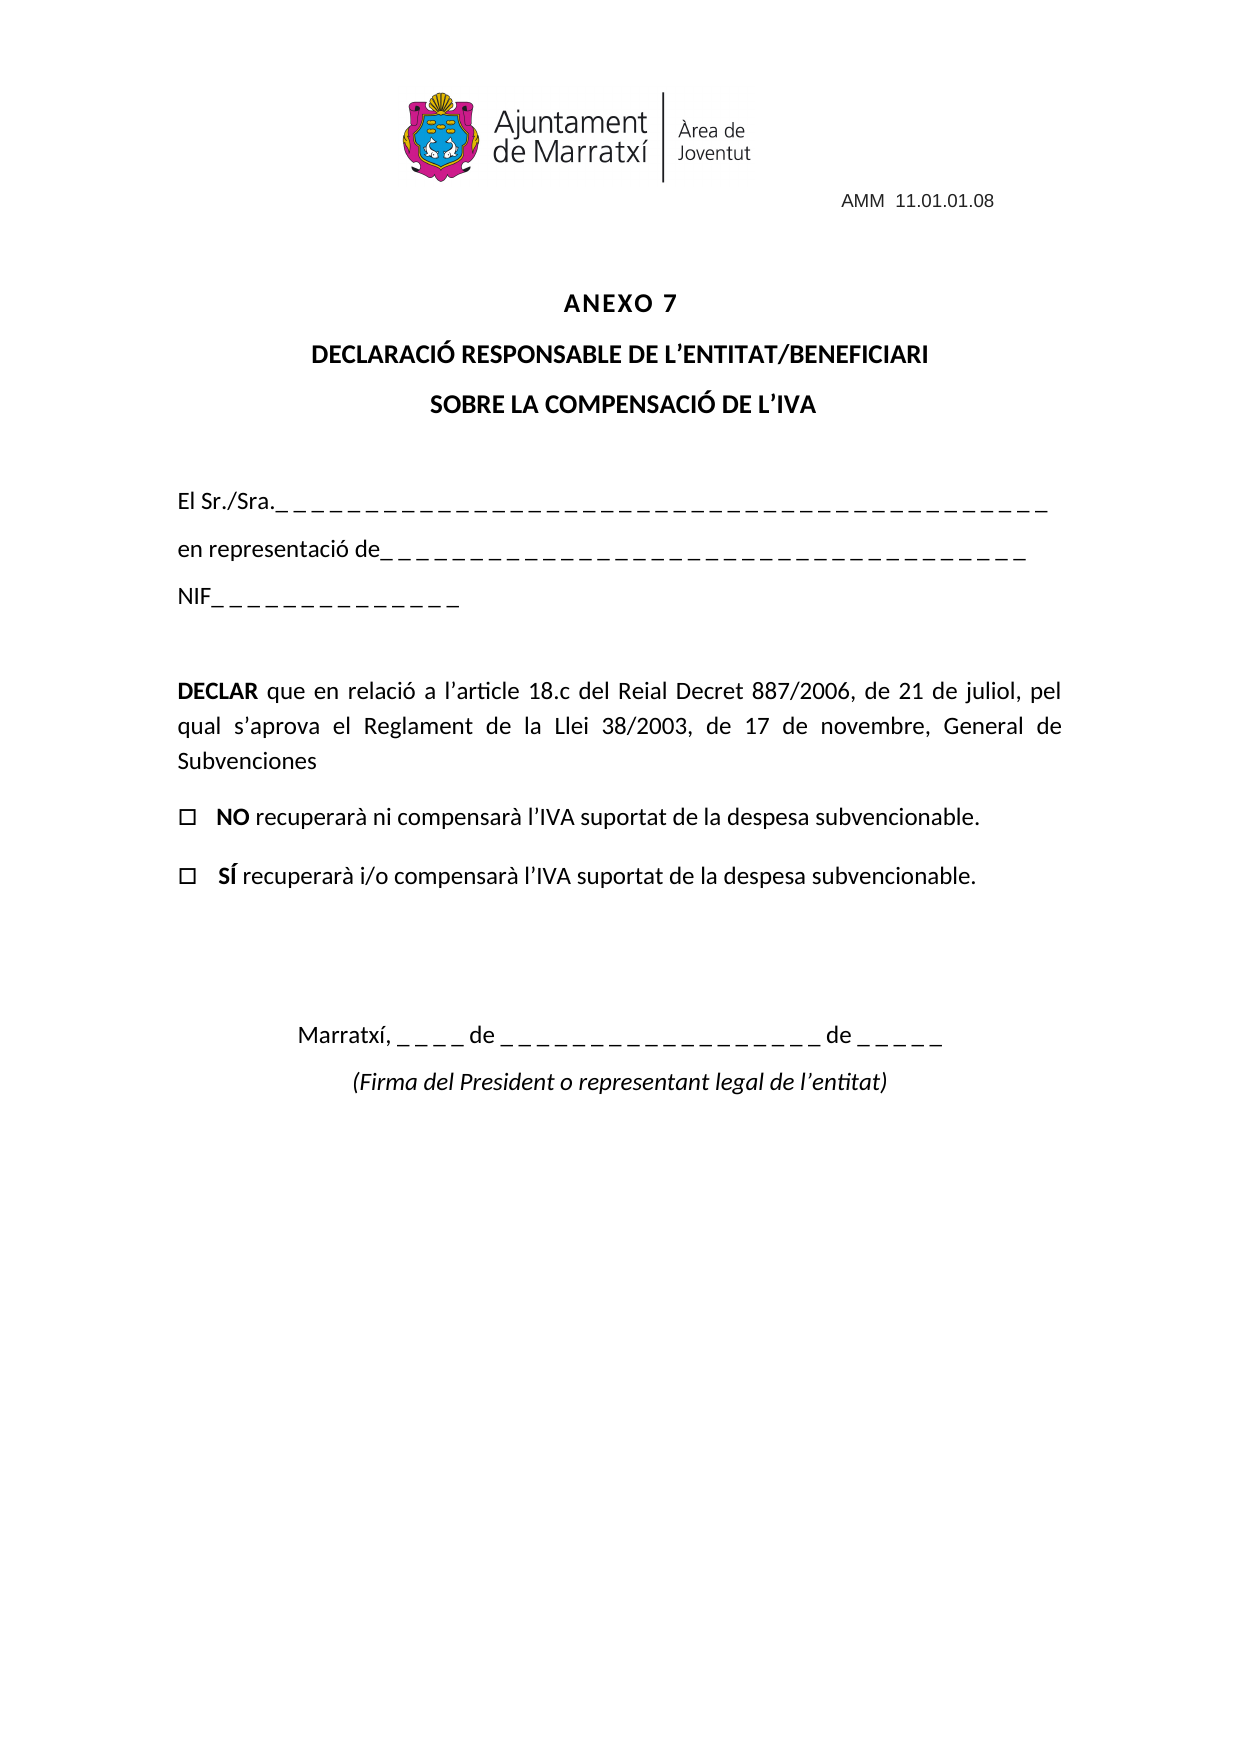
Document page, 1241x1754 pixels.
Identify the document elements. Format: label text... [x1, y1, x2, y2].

picture [398, 86, 755, 187]
text DECLARACIÓ RESPONSABLE DE L’ENTITAT/BENEFICIARI [177, 337, 1063, 370]
text □ SÍ recuperarà i/o compensarà l’IVA suportat de la despesa subvencionable. [177, 852, 1063, 893]
text DECLAR que en relació a l’article 18.c del Reial Decret 887/2006, de 21 de juliol, pel qual s’aprova el Reglament de la Llei 38/2003, de 17 de novembre, General de Subvenciones [177, 675, 1063, 776]
text (Firma del President o representant legal de l’entitat) [177, 1066, 1063, 1097]
text □ NO recuperarà ni compensarà l’IVA suportat de la despesa subvencionable. [177, 793, 1063, 833]
text NIF_ _ _ _ _ _ _ _ _ _ _ _ _ _ [177, 580, 1063, 611]
text SOBRE LA COMPENSACIÓ DE L’IVA [177, 387, 1063, 420]
text El Sr./Sra._ _ _ _ _ _ _ _ _ _ _ _ _ _ _ _ _ _ _ _ _ _ _ _ _ _ _ _ _ _ _ _ _ _ _ _ _ _ _ _ _ _ _ [177, 485, 1063, 516]
subtitle ANEXO 7 [177, 287, 1063, 319]
text en representació de_ _ _ _ _ _ _ _ _ _ _ _ _ _ _ _ _ _ _ _ _ _ _ _ _ _ _ _ _ _ _ _ _ _ _ _ [177, 533, 1063, 563]
text Marratxí, _ _ _ _ de _ _ _ _ _ _ _ _ _ _ _ _ _ _ _ _ _ _ de _ _ _ _ _ [177, 1019, 1063, 1049]
